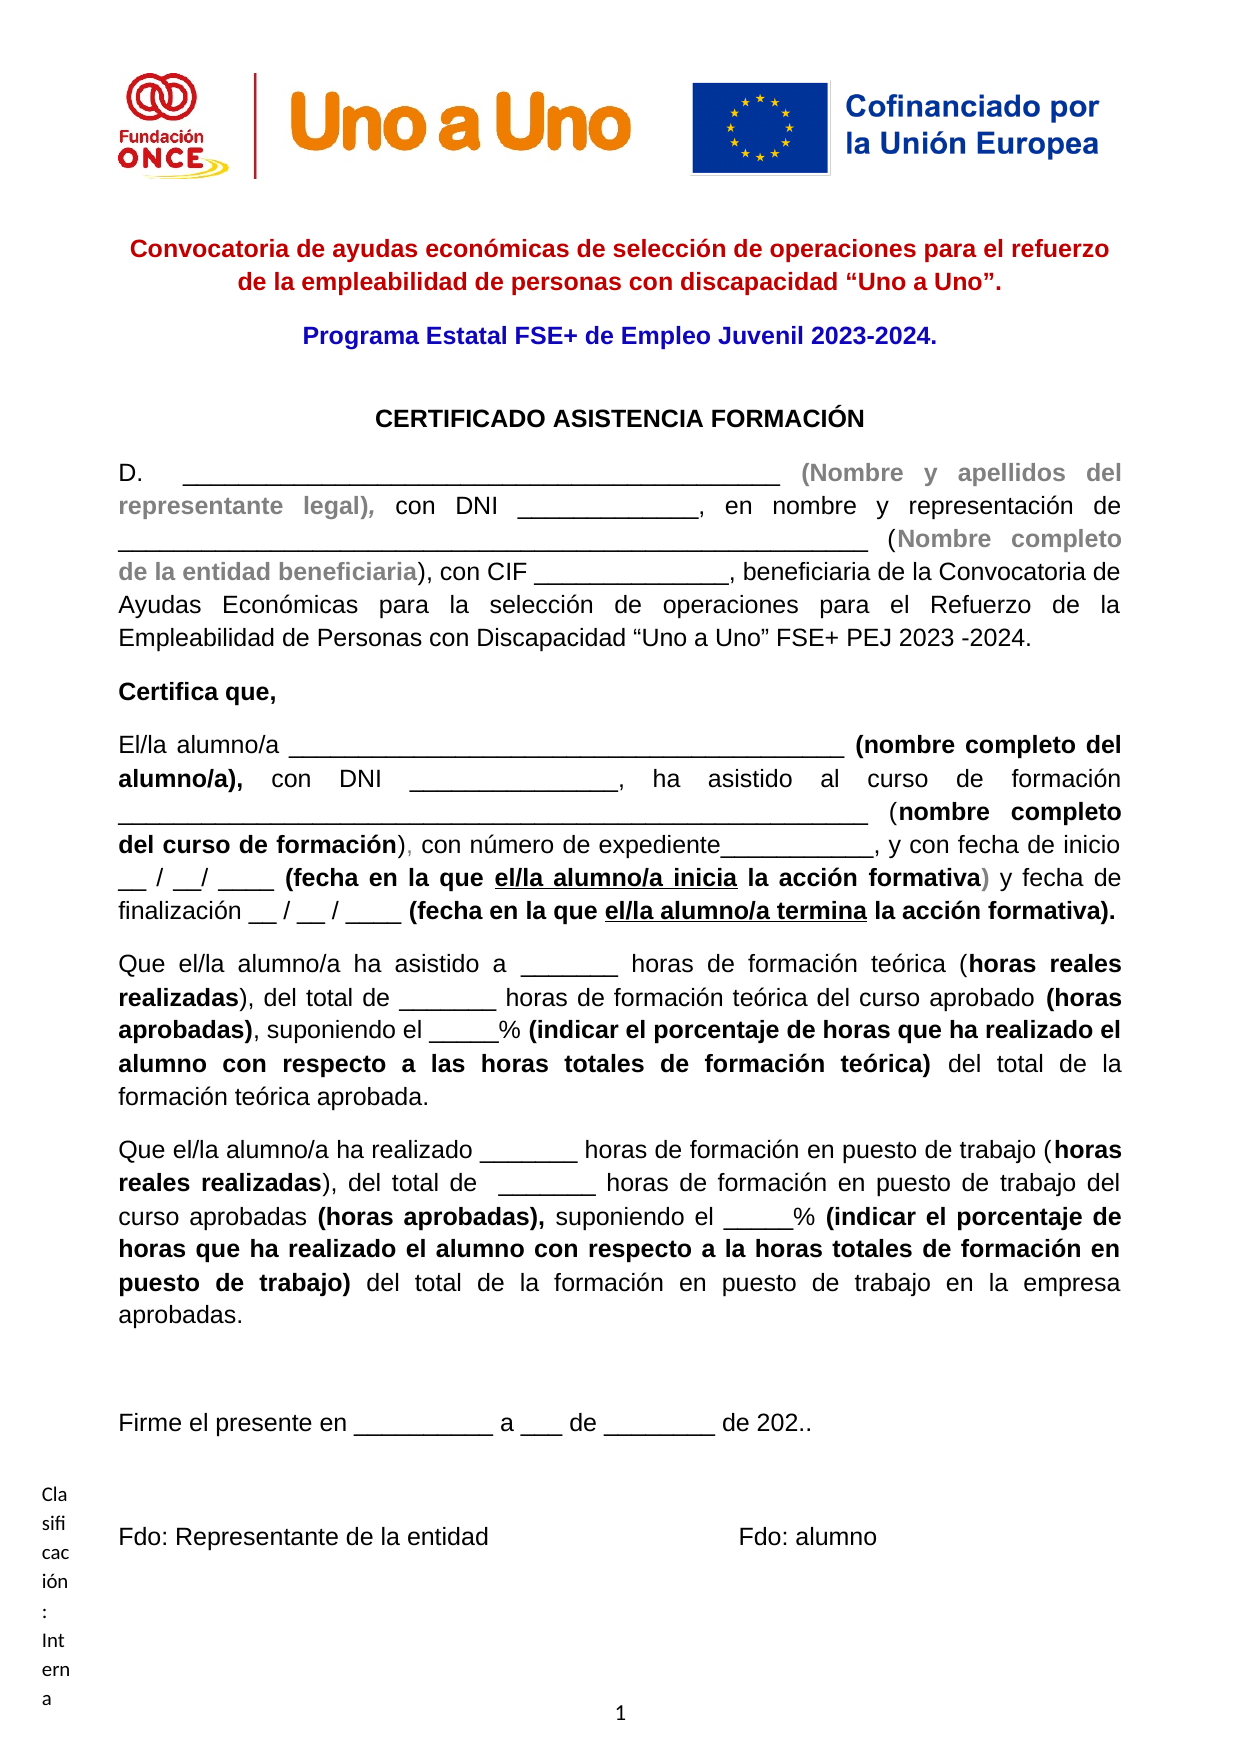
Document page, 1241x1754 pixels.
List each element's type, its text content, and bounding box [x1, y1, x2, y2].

text Firme el presente en __________ a ___ de ________ de 202.. [118, 1408, 1122, 1437]
picture [685, 75, 1119, 180]
text El/la alumno/a ________________________________________ (nombre completo del alumno/a), con DNI _______________, ha asistido al curso de formación ______________________________________________________ (nombre completo del curso de formación), con número de expediente___________, y con fecha de inicio __ / __/ ____ (fecha en la que el/la alumno/a inicia la acción formativa) y fecha de finalización __ / __ / ____ (fecha en la que el/la alumno/a termina la acción formativa). [118, 731, 1122, 924]
picture [118, 73, 631, 179]
text Fdo: Representante de la entidad Fdo: alumno [118, 1521, 1122, 1550]
text Certifica que, [118, 677, 1122, 705]
text Que el/la alumno/a ha asistido a _______ horas de formación teórica (horas reales realizadas), del total de _______ horas de formación teórica del curso aprobado (horas aprobadas), suponiendo el _____% (indicar el porcentaje de horas que ha realizado el alumno con respecto a las horas totales de formación teórica) del total de la formación teórica aprobada. [118, 949, 1122, 1110]
text Que el/la alumno/a ha realizado _______ horas de formación en puesto de trabajo (horas reales realizadas), del total de _______ horas de formación en puesto de trabajo del curso aprobadas (horas aprobadas), suponiendo el _____% (indicar el porcentaje de horas que ha realizado el alumno con respecto a la horas totales de formación en puesto de trabajo) del total de la formación en puesto de trabajo en la empresa aprobadas. [118, 1135, 1122, 1329]
text CERTIFICADO ASISTENCIA FORMACIÓN [118, 404, 1122, 433]
text D. ___________________________________________ (Nombre y apellidos del representante legal), con DNI _____________, en nombre y representación de ______________________________________________________ (Nombre completo de la entidad beneficiaria), con CIF ______________, beneficiaria de la Convocatoria de Ayudas Económicas para la selección de operaciones para el Refuerzo de la Empleabilidad de Personas con Discapacidad “Uno a Uno” FSE+ PEJ 2023 -2024. [118, 458, 1122, 652]
